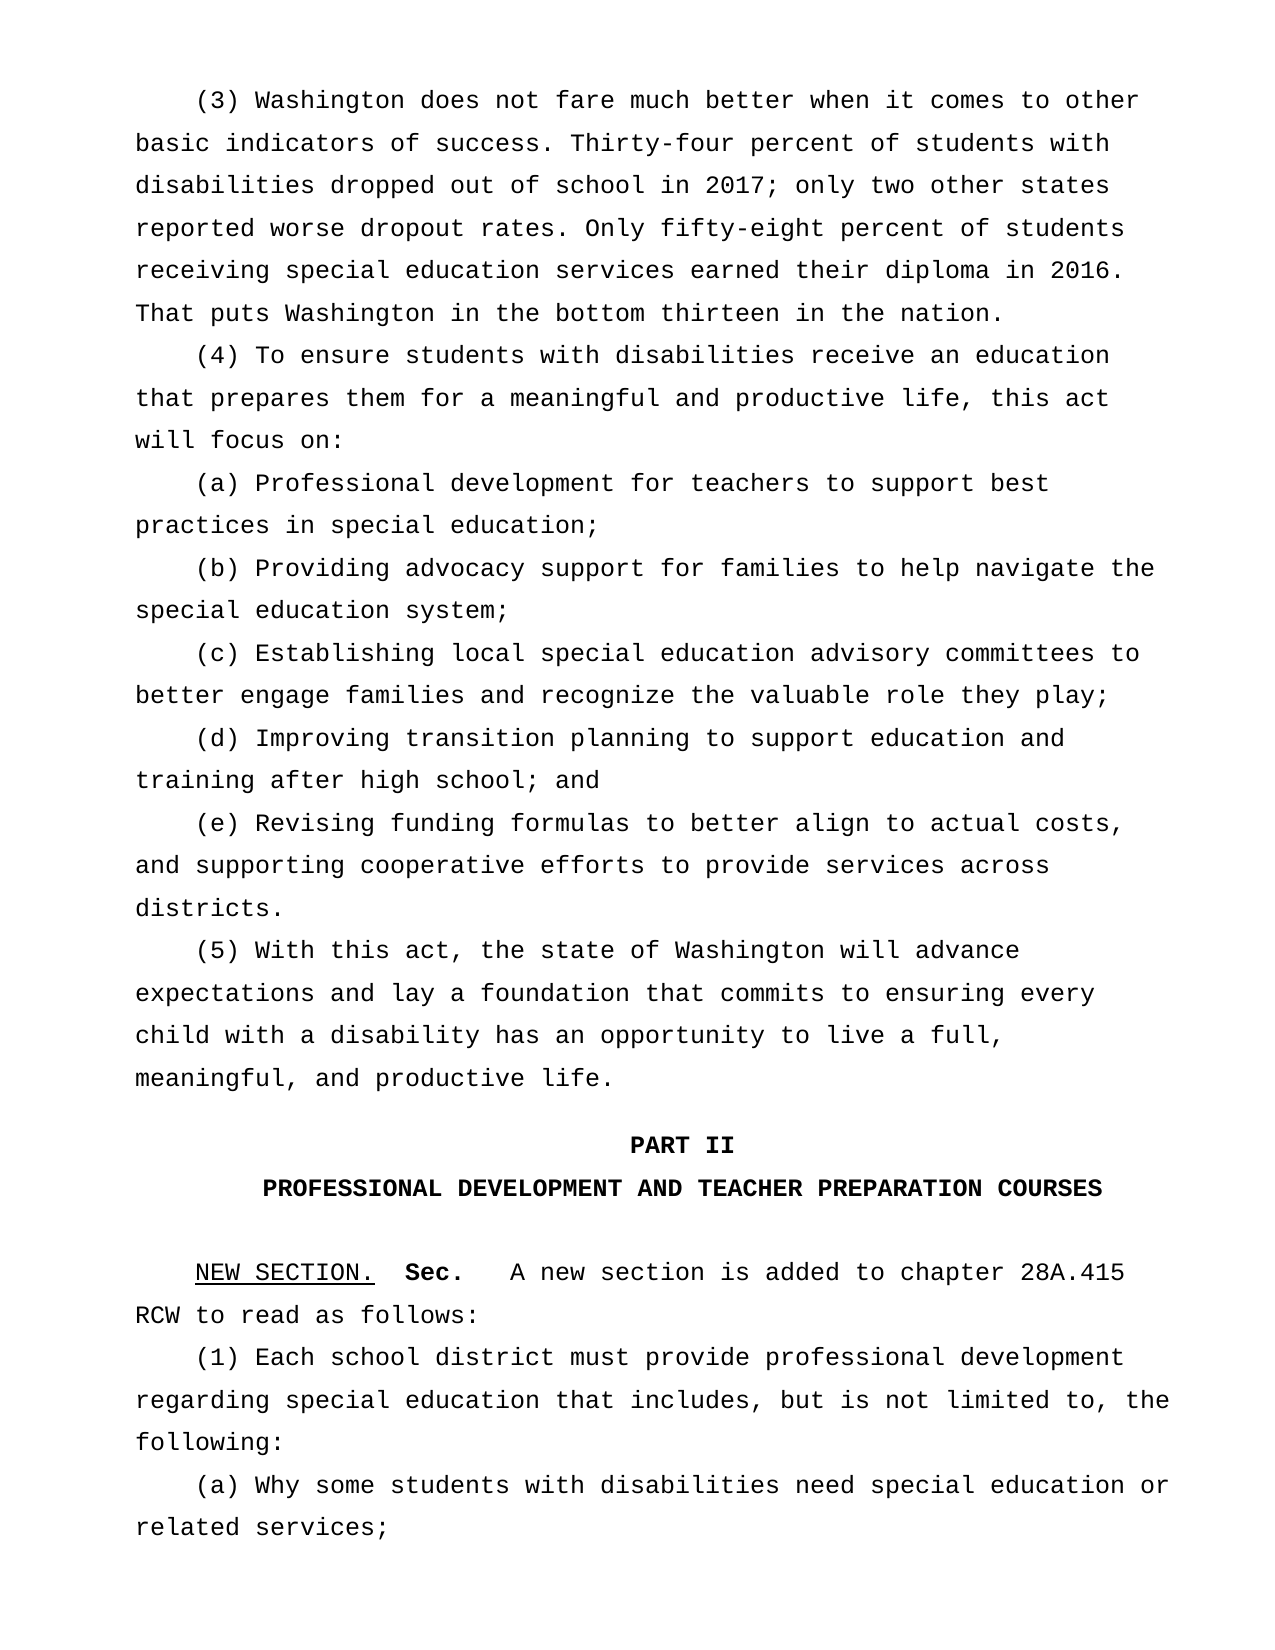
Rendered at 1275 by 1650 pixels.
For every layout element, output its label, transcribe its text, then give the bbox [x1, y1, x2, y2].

text (3) Washington does not fare much better when it comes to other basic indicators of success. Thirty-four percent of students with disabilities dropped out of school in 2017; only two other states reported worse dropout rates. Only fifty-eight percent of students receiving special education services earned their diploma in 2016. That puts Washington in the bottom thirteen in the nation. [135, 75, 1170, 330]
text (a) Professional development for teachers to support best practices in special education; [135, 457, 1170, 542]
text (e) Revising funding formulas to better align to actual costs, and supporting cooperative efforts to provide services across districts. [135, 797, 1170, 925]
text (1) Each school district must provide professional development regarding special education that includes, but is not limited to, the following: [135, 1332, 1170, 1459]
text (b) Providing advocacy support for families to help navigate the special education system; [135, 542, 1170, 627]
text (4) To ensure students with disabilities receive an education that prepares them for a meaningful and productive life, this act will focus on: [135, 330, 1170, 457]
text PART II [135, 1120, 1170, 1162]
text NEW SECTION. Sec. A new section is added to chapter 28A.415 RCW to read as follows: [135, 1247, 1170, 1332]
text (c) Establishing local special education advisory committees to better engage families and recognize the valuable role they play; [135, 627, 1170, 712]
text (a) Why some students with disabilities need special education or related services; [135, 1459, 1170, 1544]
text PROFESSIONAL DEVELOPMENT AND TEACHER PREPARATION COURSES [135, 1162, 1170, 1205]
text (5) With this act, the state of Washington will advance expectations and lay a foundation that commits to ensuring every child with a disability has an opportunity to live a full, meaningful, and productive life. [135, 925, 1170, 1095]
text (d) Improving transition planning to support education and training after high school; and [135, 712, 1170, 797]
